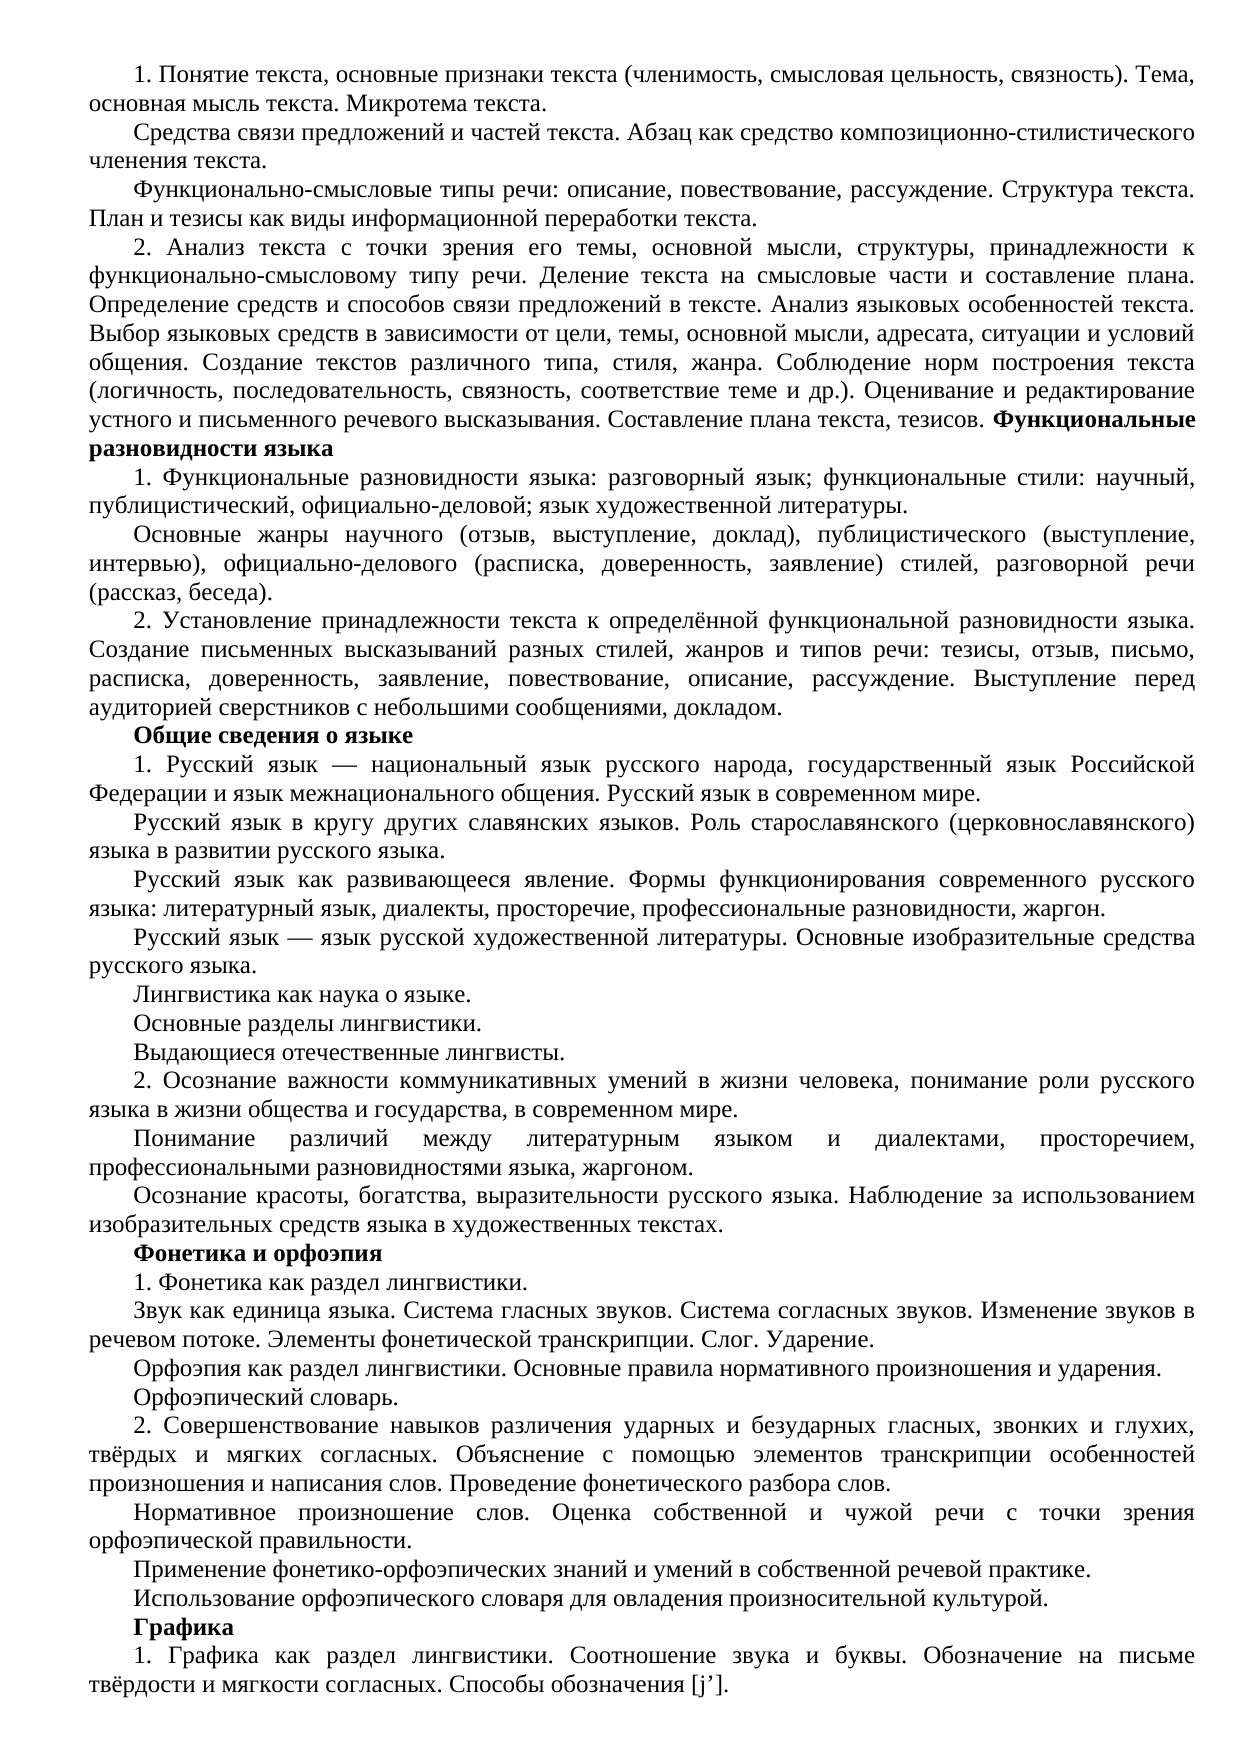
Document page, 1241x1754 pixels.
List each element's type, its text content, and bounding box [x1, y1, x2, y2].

text Русский язык как развивающееся явление. Формы функционирования современного русского языка: литературный язык, диалекты, просторечие, профессиональные разновидности, жаргон. [89, 864, 1196, 922]
text 1. Понятие текста, основные признаки текста (членимость, смысловая цельность, связность). Тема, основная мысль текста. Микротема текста. [89, 59, 1196, 117]
text Русский язык — язык русской художественной литературы. Основные изобразительные средства русского языка. [89, 922, 1196, 979]
text 2. Совершенствование навыков различения ударных и безударных гласных, звонких и глухих, твёрдых и мягких согласных. Объяснение с помощью элементов транскрипции особенностей произношения и написания слов. Проведение фонетического разбора слов. [89, 1410, 1196, 1497]
text Общие сведения о языке [89, 720, 1196, 749]
text 1. Функциональные разновидности языка: разговорный язык; функциональные стили: научный, публицистический, официально-деловой; язык художественной литературы. [89, 462, 1196, 519]
text Выдающиеся отечественные лингвисты. [89, 1037, 1196, 1065]
text Средства связи предложений и частей текста. Абзац как средство композиционно-стилистического членения текста. [89, 117, 1196, 174]
text Применение фонетико-орфоэпических знаний и умений в собственной речевой практике. [89, 1554, 1196, 1583]
text Русский язык в кругу других славянских языков. Роль старославянского (церковнославянского) языка в развитии русского языка. [89, 807, 1196, 864]
text Лингвистика как наука о языке. [89, 979, 1196, 1008]
text Основные жанры научного (отзыв, выступление, доклад), публицистического (выступление, интервью), официально-делового (расписка, доверенность, заявление) стилей, разговорной речи (рассказ, беседа). [89, 519, 1196, 605]
text Звук как единица языка. Система гласных звуков. Система согласных звуков. Изменение звуков в речевом потоке. Элементы фонетической транскрипции. Слог. Ударение. [89, 1295, 1196, 1353]
text Основные разделы лингвистики. [89, 1008, 1196, 1037]
text Фонетика и орфоэпия [89, 1238, 1196, 1267]
text Понимание различий между литературным языком и диалектами, просторечием, профессиональными разновидностями языка, жаргоном. [89, 1123, 1196, 1180]
text Орфоэпия как раздел лингвистики. Основные правила нормативного произношения и ударения. [89, 1353, 1196, 1382]
text Графика [89, 1612, 1196, 1640]
text 1. Русский язык — национальный язык русского народа, государственный язык Российской Федерации и язык межнационального общения. Русский язык в современном мире. [89, 749, 1196, 807]
text Использование орфоэпического словаря для овладения произносительной культурой. [89, 1583, 1196, 1612]
text 1. Графика как раздел лингвистики. Соотношение звука и буквы. Обозначение на письме твёрдости и мягкости согласных. Способы обозначения [j’]. [89, 1640, 1196, 1698]
text Орфоэпический словарь. [89, 1382, 1196, 1410]
text 2. Анализ текста с точки зрения его темы, основной мысли, структуры, принадлежности к функционально-смысловому типу речи. Деление текста на смысловые части и составление плана. Определение средств и способов связи предложений в тексте. Анализ языковых особенностей текста. Выбор языковых средств в зависимости от цели, темы, основной мысли, адресата, ситуации и условий общения. Создание текстов различного типа, стиля, жанра. Соблюдение норм построения текста (логичность, последовательность, связность, соответствие теме и др.). Оценивание и редактирование устного и письменного речевого высказывания. Составление плана текста, тезисов. Функциональные разновидности языка [89, 232, 1196, 462]
text Осознание красоты, богатства, выразительности русского языка. Наблюдение за использованием изобразительных средств языка в художественных текстах. [89, 1180, 1196, 1238]
text Функционально-смысловые типы речи: описание, повествование, рассуждение. Структура текста. План и тезисы как виды информационной переработки текста. [89, 174, 1196, 232]
text 2. Осознание важности коммуникативных умений в жизни человека, понимание роли русского языка в жизни общества и государства, в современном мире. [89, 1065, 1196, 1123]
text Нормативное произношение слов. Оценка собственной и чужой речи с точки зрения орфоэпической правильности. [89, 1497, 1196, 1554]
text 1. Фонетика как раздел лингвистики. [89, 1267, 1196, 1295]
text 2. Установление принадлежности текста к определённой функциональной разновидности языка. Создание письменных высказываний разных стилей, жанров и типов речи: тезисы, отзыв, письмо, расписка, доверенность, заявление, повествование, описание, рассуждение. Выступление перед аудиторией сверстников с небольшими сообщениями, докладом. [89, 605, 1196, 720]
